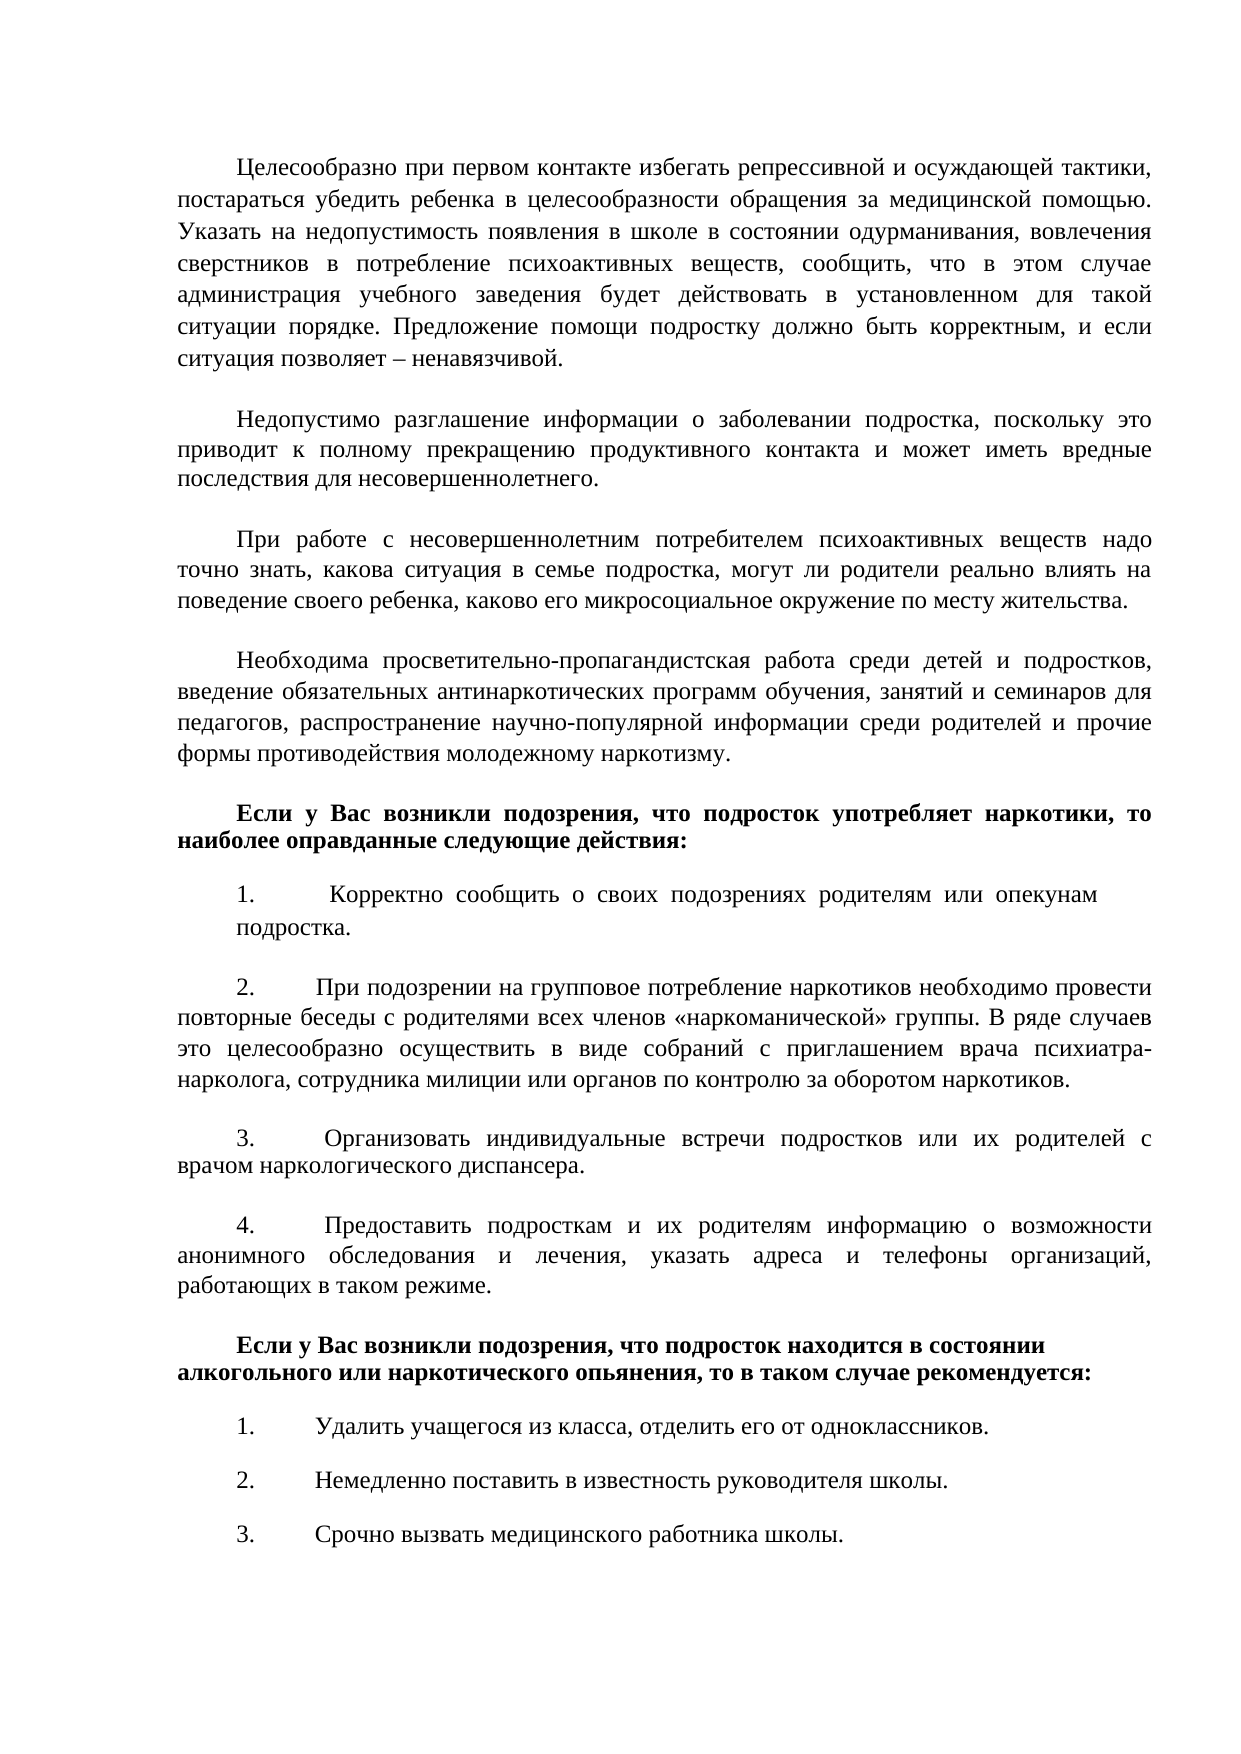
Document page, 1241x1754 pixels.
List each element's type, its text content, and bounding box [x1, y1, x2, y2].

list Удалить учащегося из класса, отделить его от одноклассников. [177, 1411, 1153, 1440]
list Корректно сообщить о своих подозрениях родителям или опекунам [177, 879, 1153, 908]
list Немедленно поставить в известность руководителя школы. [177, 1465, 1153, 1493]
text Недопустимо разглашение информации о заболевании подростка, поскольку это приводит к полному прекращению продуктивного контакта и может иметь вредные последствия для несовершеннолетнего. [177, 404, 1153, 492]
list Срочно вызвать медицинского работника школы. [177, 1519, 1153, 1547]
text При работе с несовершеннолетним потребителем психоактивных веществ надо точно знать, какова ситуация в семье подростка, могут ли родители реально влиять на поведение своего ребенка, каково его микросоциальное окружение по месту жительства. [177, 524, 1153, 614]
text Если у Вас возникли подозрения, что подросток находится в состоянии алкогольного или наркотического опьянения, то в таком случае рекомендуется: [177, 1331, 1153, 1386]
list Организовать индивидуальные встречи подростков или их родителей с врачом наркологического диспансера. [177, 1124, 1153, 1179]
list При подозрении на групповое потребление наркотиков необходимо провести повторные беседы с родителями всех членов «наркоманической» группы. В ряде случаев это целесообразно осуществить в виде собраний с приглашением врача психиатра-нарколога, сотрудника милиции или органов по контролю за оборотом наркотиков. [177, 972, 1153, 1093]
text подростка. [177, 912, 1153, 941]
list Предоставить подросткам и их родителям информацию о возможности анонимного обследования и лечения, указать адреса и телефоны организаций, работающих в таком режиме. [177, 1211, 1153, 1299]
text Необходима просветительно-пропагандистская работа среди детей и подростков, введение обязательных антинаркотических программ обучения, занятий и семинаров для педагогов, распространение научно-популярной информации среди родителей и прочие формы противодействия молодежному наркотизму. [177, 645, 1153, 767]
text Если у Вас возникли подозрения, что подросток употребляет наркотики, то наиболее оправданные следующие действия: [177, 799, 1153, 854]
text Целесообразно при первом контакте избегать репрессивной и осуждающей тактики, постараться убедить ребенка в целесообразности обращения за медицинской помощью. Указать на недопустимость появления в школе в состоянии одурманивания, вовлечения сверстников в потребление психоактивных веществ, сообщить, что в этом случае администрация учебного заведения будет действовать в установленном для такой ситуации порядке. Предложение помощи подростку должно быть корректным, и если ситуация позволяет – ненавязчивой. [177, 152, 1153, 372]
